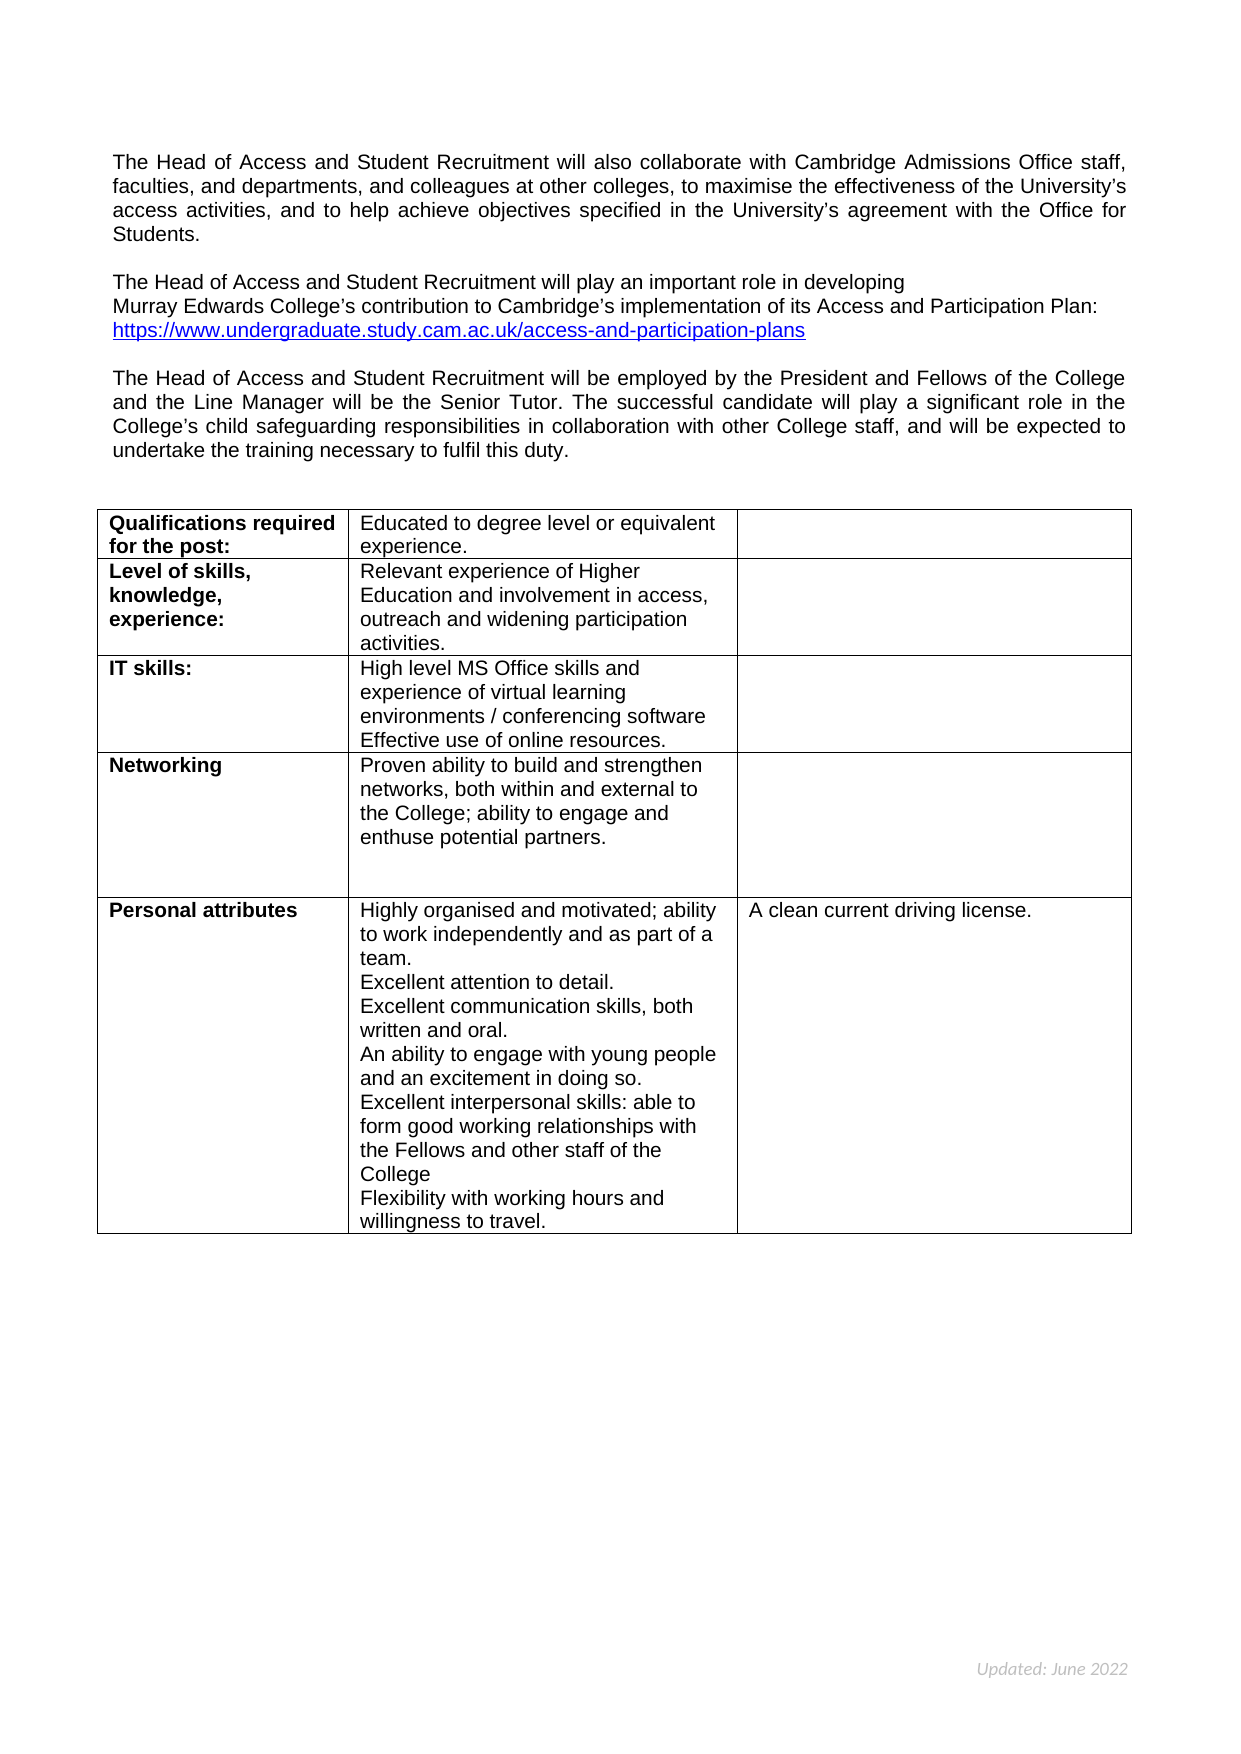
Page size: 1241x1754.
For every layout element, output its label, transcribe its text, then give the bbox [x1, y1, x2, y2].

table_cell Highly organised and motivated; ability to work independently and as part of a team. Excellent attention to detail. Excellent communication skills, both written and oral. An ability to engage with young people and an excitement in doing so. Excellent interpersonal skills: able to form good working relationships with the Fellows and other staff of the College Flexibility with working hours and willingness to travel. [349, 898, 737, 1233]
table_cell IT skills: [98, 656, 348, 752]
table_cell Networking [98, 753, 348, 897]
table_cell Level of skills, knowledge, experience: [98, 559, 348, 655]
table_header Qualifications required for the post: [98, 510, 348, 558]
text The Head of Access and Student Recruitment will be employed by the President and Fellows of the College and the Line Manager will be the Senior Tutor. The successful candidate will play a significant role in the College’s child safeguarding responsibilities in collaboration with other College staff, and will be expected to undertake the training necessary to fulfil this duty. [112, 366, 1128, 461]
table_cell [738, 656, 1131, 752]
text The Head of Access and Student Recruitment will also collaborate with Cambridge Admissions Office staff, faculties, and departments, and colleagues at other colleges, to maximise the effectiveness of the University’s access activities, and to help achieve objectives specified in the University’s agreement with the Office for Students. [112, 150, 1128, 246]
text The Head of Access and Student Recruitment will play an important role in developing [112, 270, 1128, 294]
table_cell [738, 559, 1131, 655]
text Murray Edwards College’s contribution to Cambridge’s implementation of its Access and Participation Plan: https://www.undergraduate.study.cam.ac.uk/access-and-participation-plans [112, 294, 1128, 342]
table_header [738, 510, 1131, 558]
table_cell [738, 753, 1131, 897]
table_header Educated to degree level or equivalent experience. [349, 510, 737, 558]
table_cell Proven ability to build and strengthen networks, both within and external to the College; ability to engage and enthuse potential partners. [349, 753, 737, 897]
table_cell High level MS Office skills and experience of virtual learning environments / conferencing software Effective use of online resources. [349, 656, 737, 752]
table_cell Relevant experience of Higher Education and involvement in access, outreach and widening participation activities. [349, 559, 737, 655]
table_cell A clean current driving license. [738, 898, 1131, 1233]
table_cell Personal attributes [98, 898, 348, 1233]
